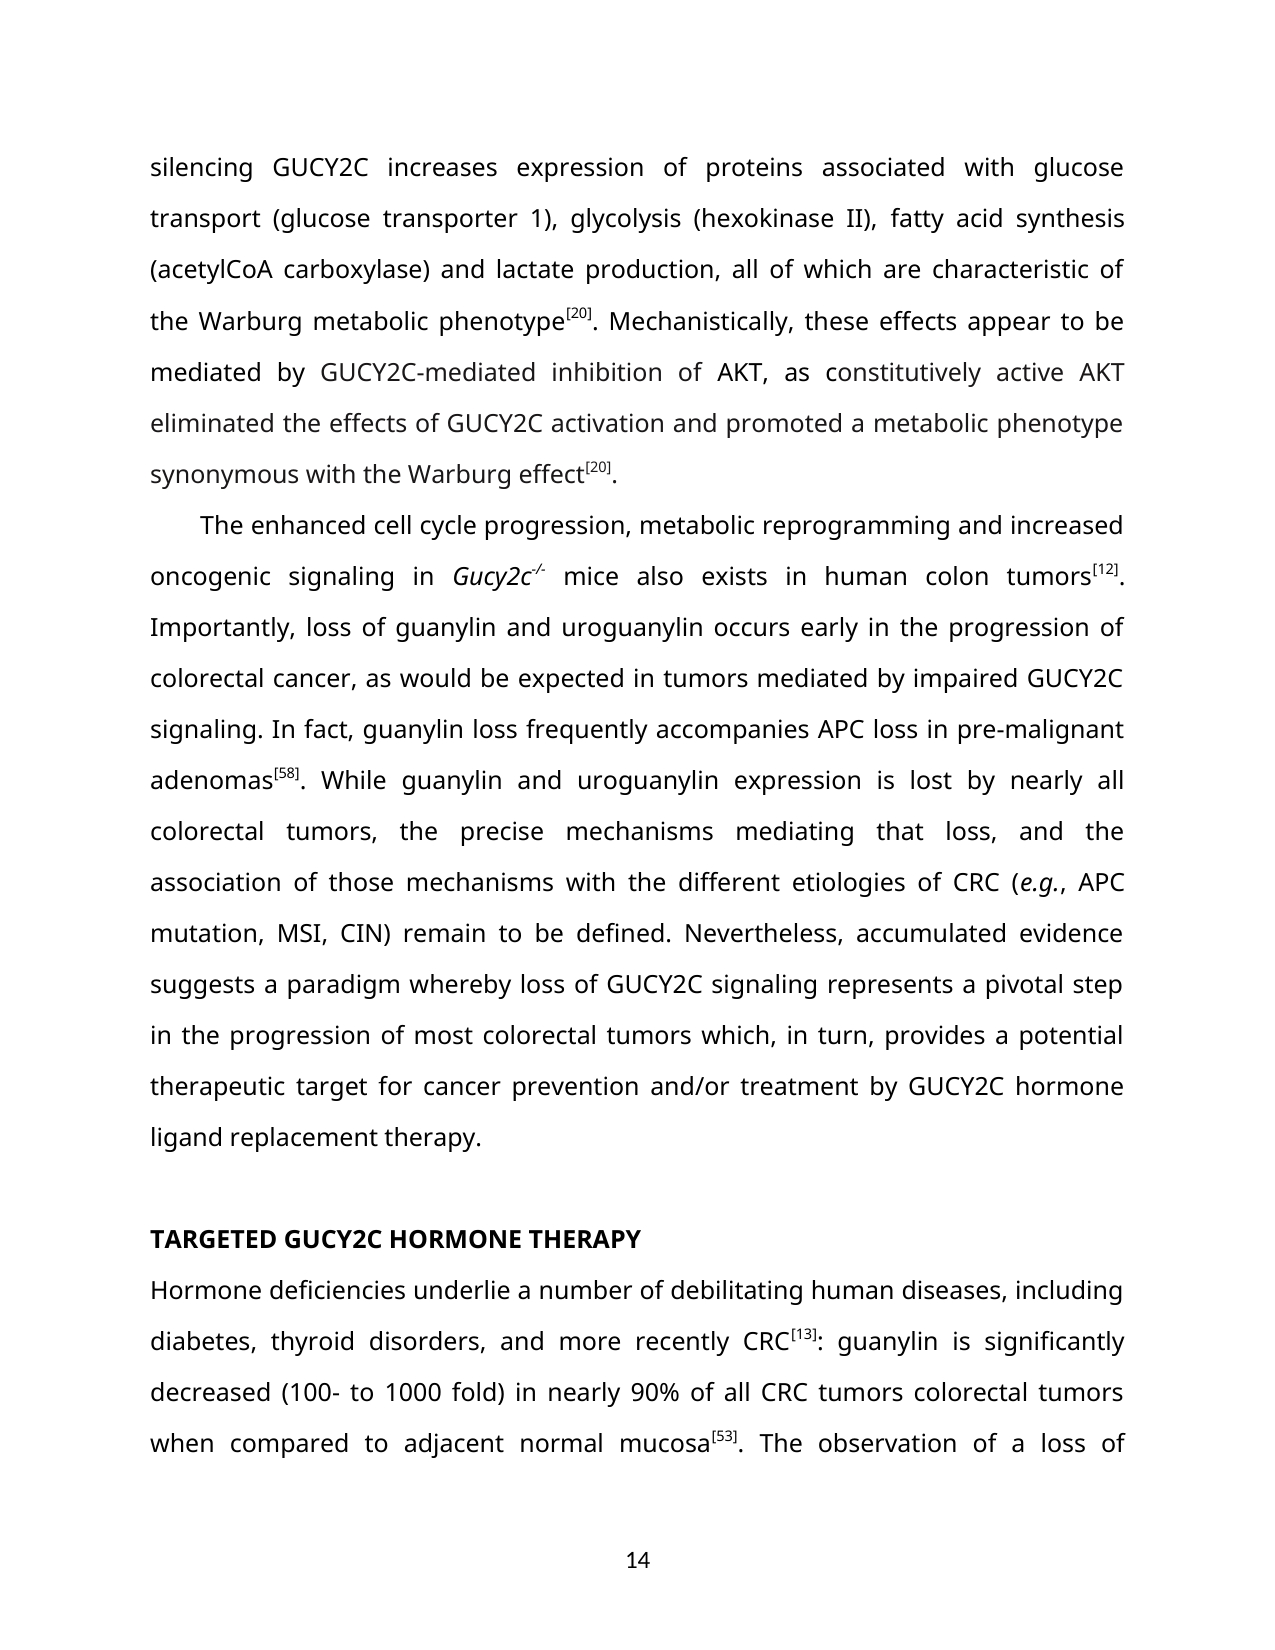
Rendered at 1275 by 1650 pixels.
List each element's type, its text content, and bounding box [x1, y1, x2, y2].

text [150, 150, 1125, 490]
text Targeted GUCY2C hormone therapy [150, 1222, 1125, 1256]
text The enhanced cell cycle progression, metabolic reprogramming and increased oncogenic signaling in Gucy2c-/- mice also exists in human colon tumors[12]. Importantly, loss of guanylin and uroguanylin occurs early in the progression of colorectal cancer, as would be expected in tumors mediated by impaired GUCY2C signaling. In fact, guanylin loss frequently accompanies APC loss in pre-malignant adenomas[58]. While guanylin and uroguanylin expression is lost by nearly all colorectal tumors, the precise mechanisms mediating that loss, and the association of those mechanisms with the different etiologies of CRC (e.g., APC mutation, MSI, CIN) remain to be defined. Nevertheless, accumulated evidence suggests a paradigm whereby loss of GUCY2C signaling represents a pivotal step in the progression of most colorectal tumors which, in turn, provides a potential therapeutic target for cancer prevention and/or treatment by GUCY2C hormone ligand replacement therapy. [150, 507, 1125, 1154]
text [150, 1273, 1125, 1460]
